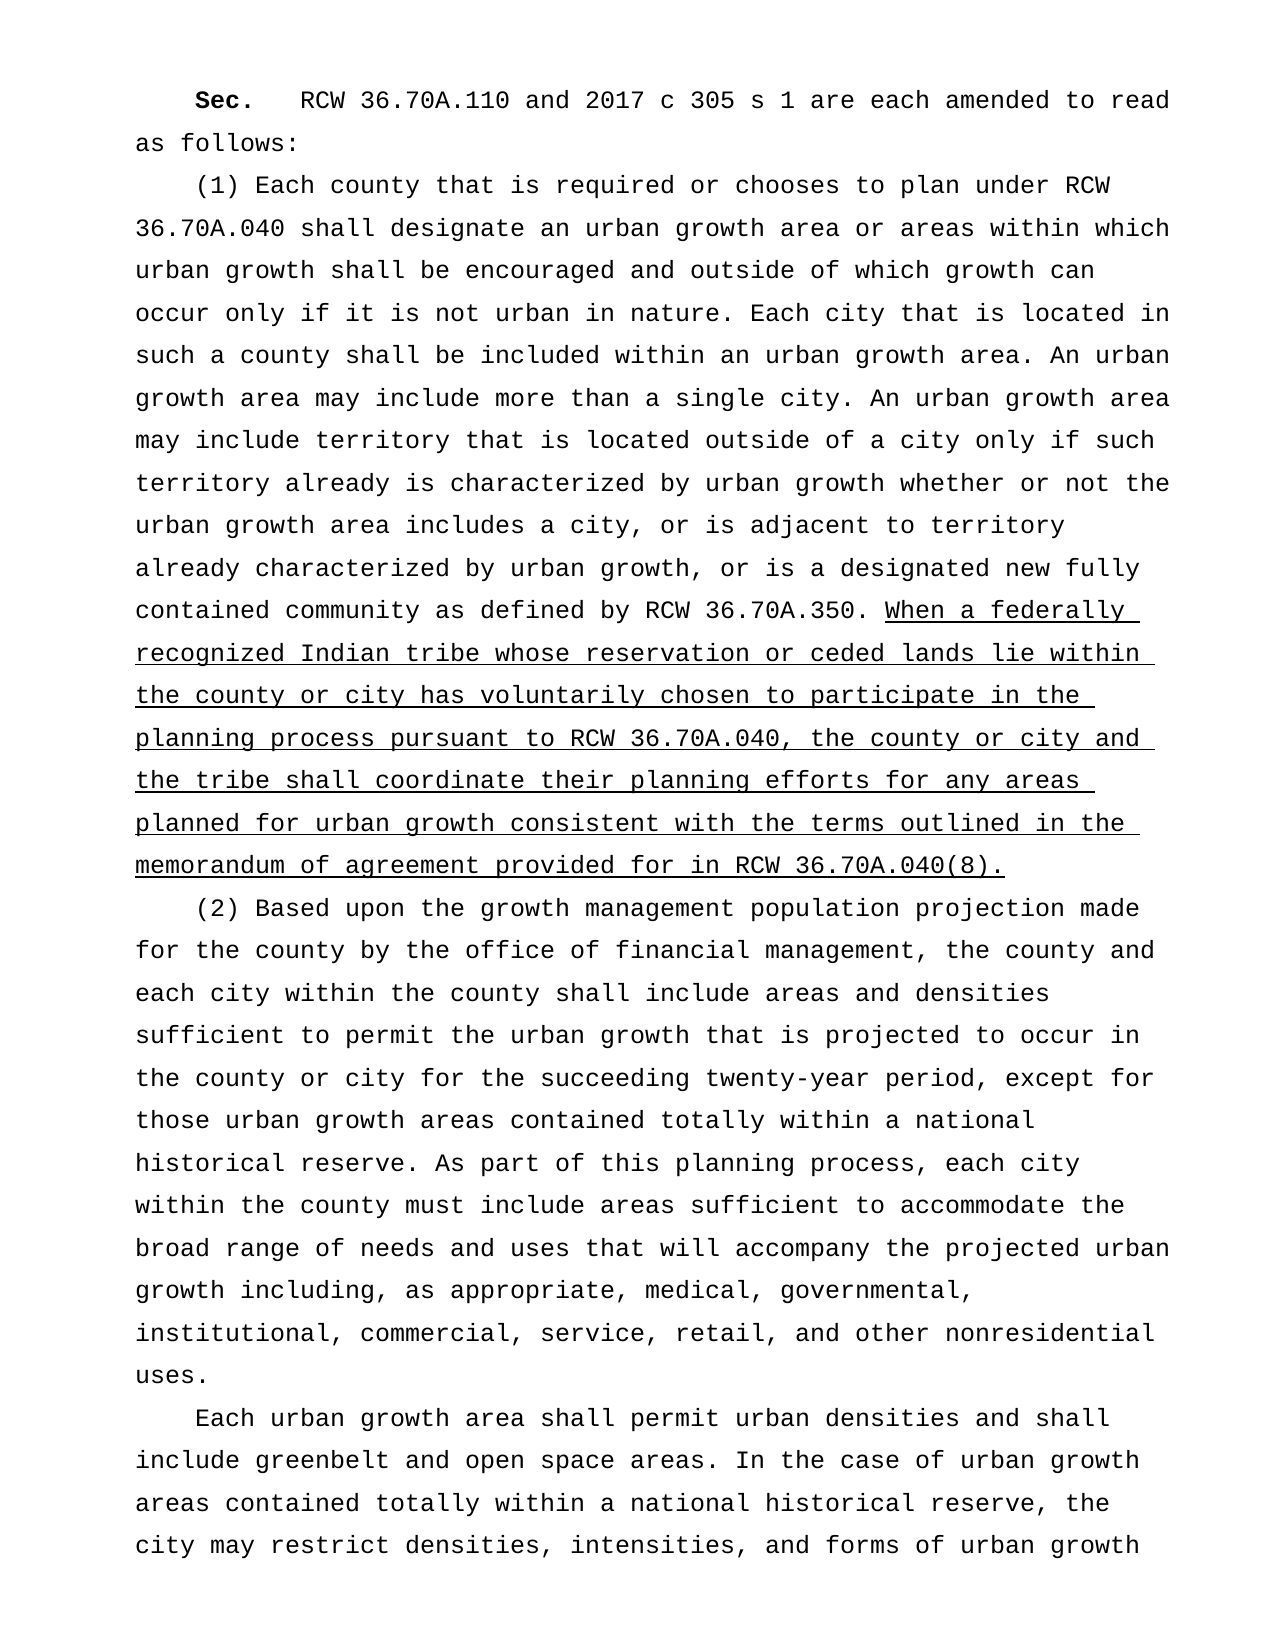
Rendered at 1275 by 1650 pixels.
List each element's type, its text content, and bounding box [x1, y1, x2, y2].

text (1) Each county that is required or chooses to plan under RCW 36.70A.040 shall designate an urban growth area or areas within which urban growth shall be encouraged and outside of which growth can occur only if it is not urban in nature. Each city that is located in such a county shall be included within an urban growth area. An urban growth area may include more than a single city. An urban growth area may include territory that is located outside of a city only if such territory already is characterized by urban growth whether or not the urban growth area includes a city, or is adjacent to territory already characterized by urban growth, or is a designated new fully contained community as defined by RCW 36.70A.350. When a federally recognized Indian tribe whose reservation or ceded lands lie within the county or city has voluntarily chosen to participate in the planning process pursuant to RCW 36.70A.040, the county or city and the tribe shall coordinate their planning efforts for any areas planned for urban growth consistent with the terms outlined in the memorandum of agreement provided for in RCW 36.70A.040(8). [135, 160, 1170, 882]
text Sec. RCW 36.70A.110 and 2017 c 305 s 1 are each amended to read as follows: [135, 75, 1170, 160]
text (2) Based upon the growth management population projection made for the county by the office of financial management, the county and each city within the county shall include areas and densities sufficient to permit the urban growth that is projected to occur in the county or city for the succeeding twenty-year period, except for those urban growth areas contained totally within a national historical reserve. As part of this planning process, each city within the county must include areas sufficient to accommodate the broad range of needs and uses that will accompany the projected urban growth including, as appropriate, medical, governmental, institutional, commercial, service, retail, and other nonresidential uses. [135, 882, 1170, 1392]
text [135, 1392, 1170, 1562]
